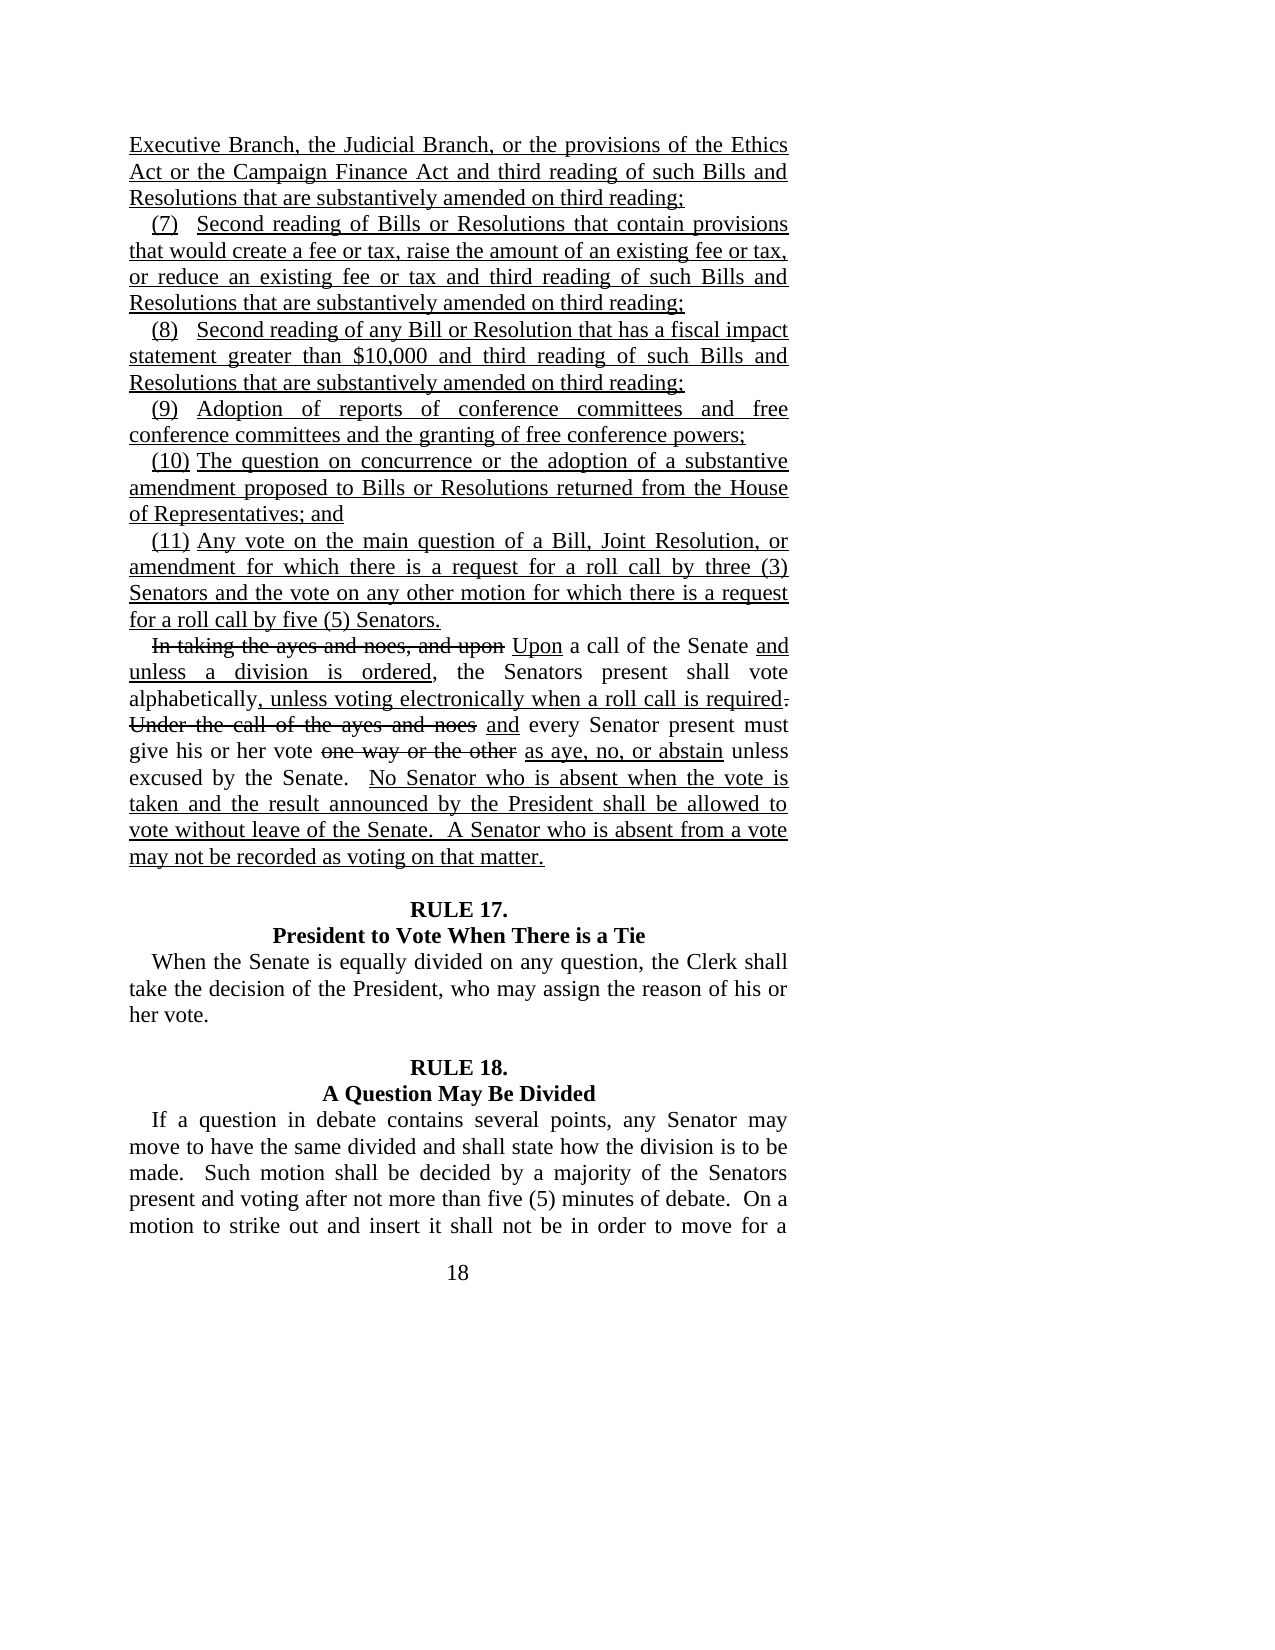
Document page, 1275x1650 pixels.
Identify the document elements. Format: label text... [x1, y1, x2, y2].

text In taking the ayes and noes, and upon Upon a call of the Senate and unless a division is ordered, the Senators present shall vote alphabetically, unless voting electronically when a roll call is required. Under the call of the ayes and noes and every Senator present must give his or her vote one way or the other as aye, no, or abstain unless excused by the Senate. No Senator who is absent when the vote is taken and the result announced by the President shall be allowed to vote without leave of the Senate. A Senator who is absent from a vote may not be recorded as voting on that matter. [129, 632, 789, 869]
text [129, 1106, 789, 1238]
text (11) Any vote on the main question of a Bill, Joint Resolution, or amendment for which there is a request for a roll call by three (3) Senators and the vote on any other motion for which there is a request for a roll call by five (5) Senators. [129, 527, 789, 576]
text (10) The question on concurrence or the adoption of a substantive amendment proposed to Bills or Resolutions returned from the House of Representatives; and [129, 448, 789, 497]
text (7) Second reading of Bills or Resolutions that contain provisions that would create a fee or tax, raise the amount of an existing fee or tax, or reduce an existing fee or tax and third reading of such Bills and Resolutions that are substantively amended on third reading; [129, 287, 789, 316]
text RULE 18. [129, 1054, 789, 1080]
text (10) The question on concurrence or the adoption of a substantive amendment proposed to Bills or Resolutions returned from the House of Representatives; and [129, 498, 789, 527]
text (8) Second reading of any Bill or Resolution that has a fiscal impact statement greater than $10,000 and third reading of such Bills and Resolutions that are substantively amended on third reading; [129, 316, 789, 365]
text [129, 131, 789, 154]
text (9) Adoption of reports of conference committees and free conference committees and the granting of free conference powers; [129, 395, 789, 448]
text (11) Any vote on the main question of a Bill, Joint Resolution, or amendment for which there is a request for a roll call by three (3) Senators and the vote on any other motion for which there is a request for a roll call by five (5) Senators. [129, 604, 789, 632]
text When the Senate is equally divided on any question, the Clerk shall take the decision of the President, who may assign the reason of his or her vote. [129, 948, 789, 1027]
text (7) Second reading of Bills or Resolutions that contain provisions that would create a fee or tax, raise the amount of an existing fee or tax, or reduce an existing fee or tax and third reading of such Bills and Resolutions that are substantively amended on third reading; [129, 210, 789, 286]
text A Question May Be Divided [129, 1080, 789, 1106]
text (8) Second reading of any Bill or Resolution that has a fiscal impact statement greater than $10,000 and third reading of such Bills and Resolutions that are substantively amended on third reading; [129, 366, 789, 395]
text RULE 17. [129, 896, 789, 922]
text President to Vote When There is a Tie [129, 922, 789, 948]
text (11) Any vote on the main question of a Bill, Joint Resolution, or amendment for which there is a request for a roll call by three (3) Senators and the vote on any other motion for which there is a request for a roll call by five (5) Senators. [129, 577, 789, 602]
